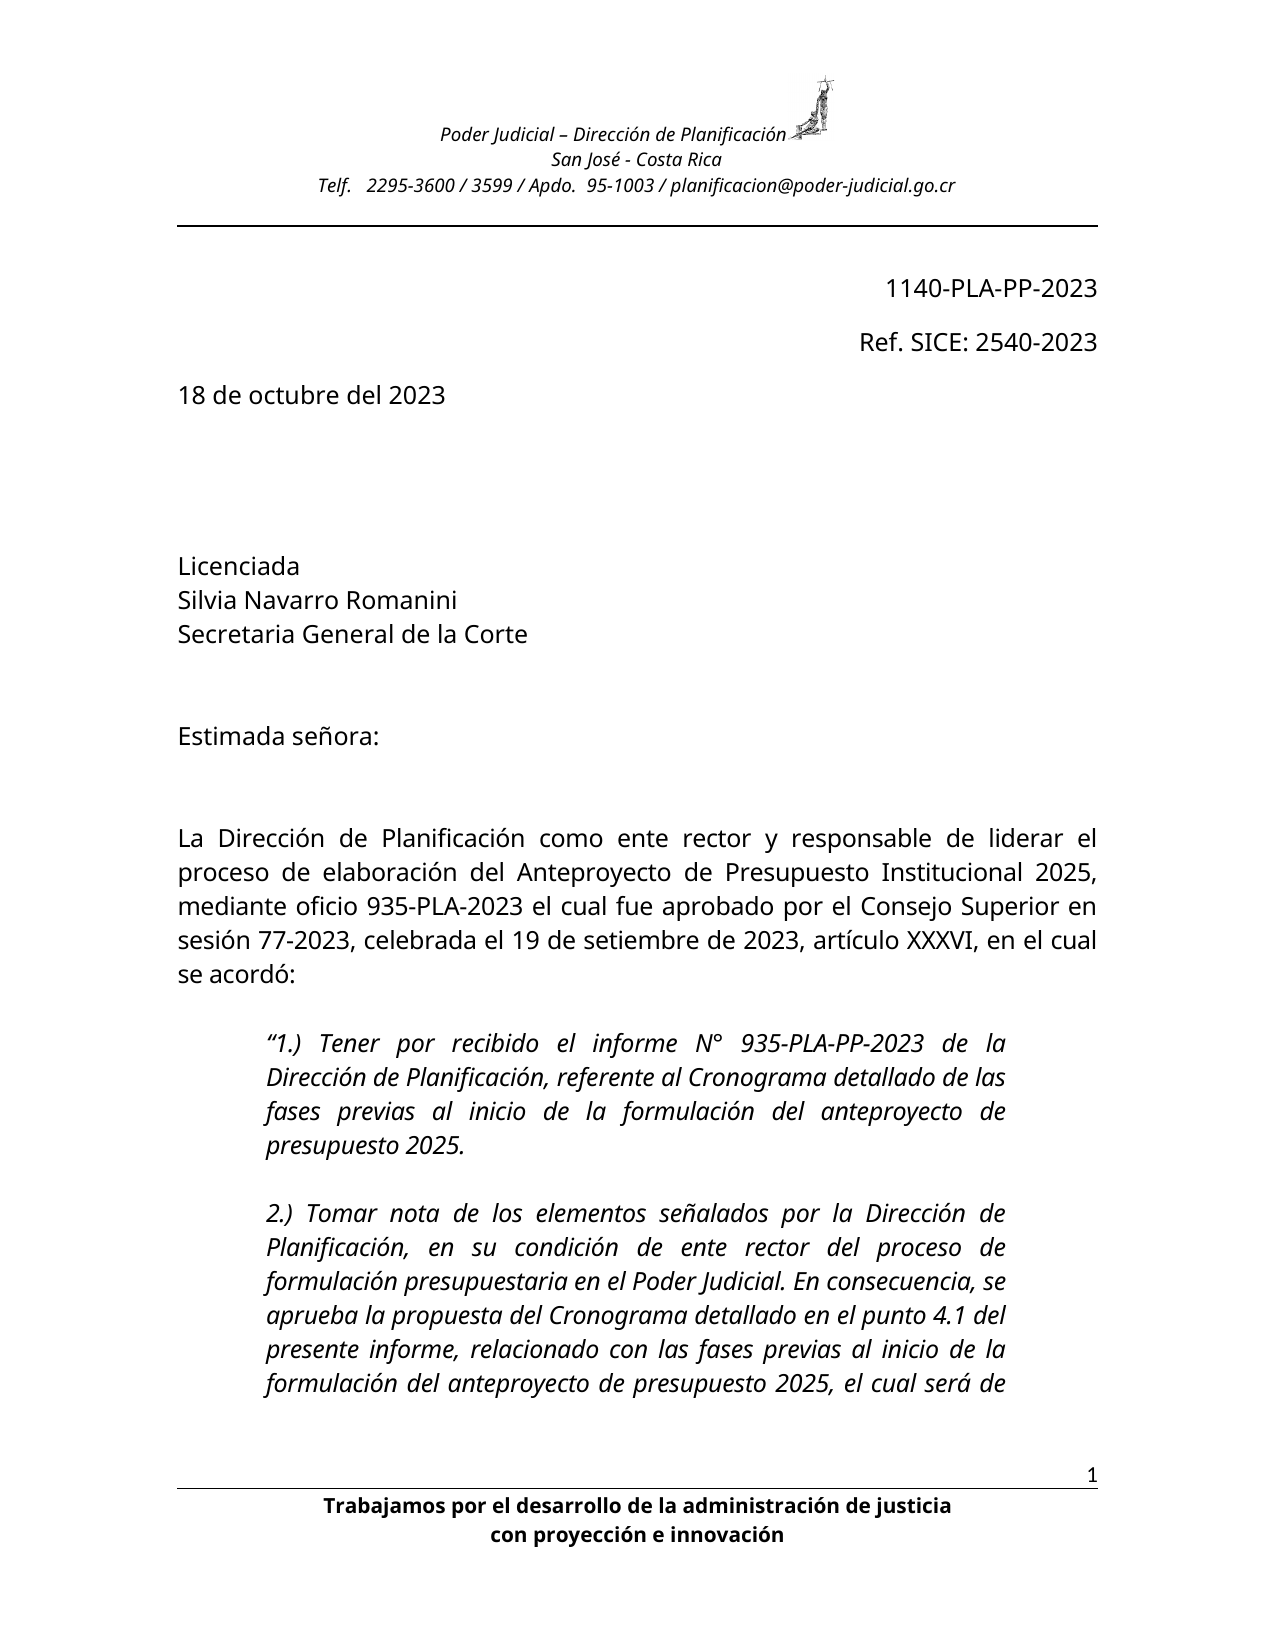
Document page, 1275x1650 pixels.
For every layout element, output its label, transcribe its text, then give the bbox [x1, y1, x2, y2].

text La Dirección de Planificación como ente rector y responsable de liderar el proceso de elaboración del Anteproyecto de Presupuesto Institucional 2025, mediante oficio 935-PLA-2023 el cual fue aprobado por el Consejo Superior en sesión 77-2023, celebrada el 19 de setiembre de 2023, artículo XXXVI, en el cual se acordó: [177, 821, 1098, 991]
text Ref. SICE: 2540-2023 [177, 324, 1098, 359]
text 18 de octubre del 2023 [177, 378, 1098, 412]
picture [786, 73, 835, 141]
text Silvia Navarro Romanini [177, 582, 1098, 616]
text “1.) Tener por recibido el informe N° 935-PLA-PP-2023 de la Dirección de Planificación, referente al Cronograma detallado de las fases previas al inicio de la formulación del anteproyecto de presupuesto 2025. [266, 1025, 1009, 1161]
text Estimada señora: [177, 719, 1098, 753]
text Licenciada [177, 548, 1098, 582]
text 1140-PLA-PP-2023 [177, 271, 1098, 305]
text Secretaria General de la Corte [177, 616, 1098, 651]
